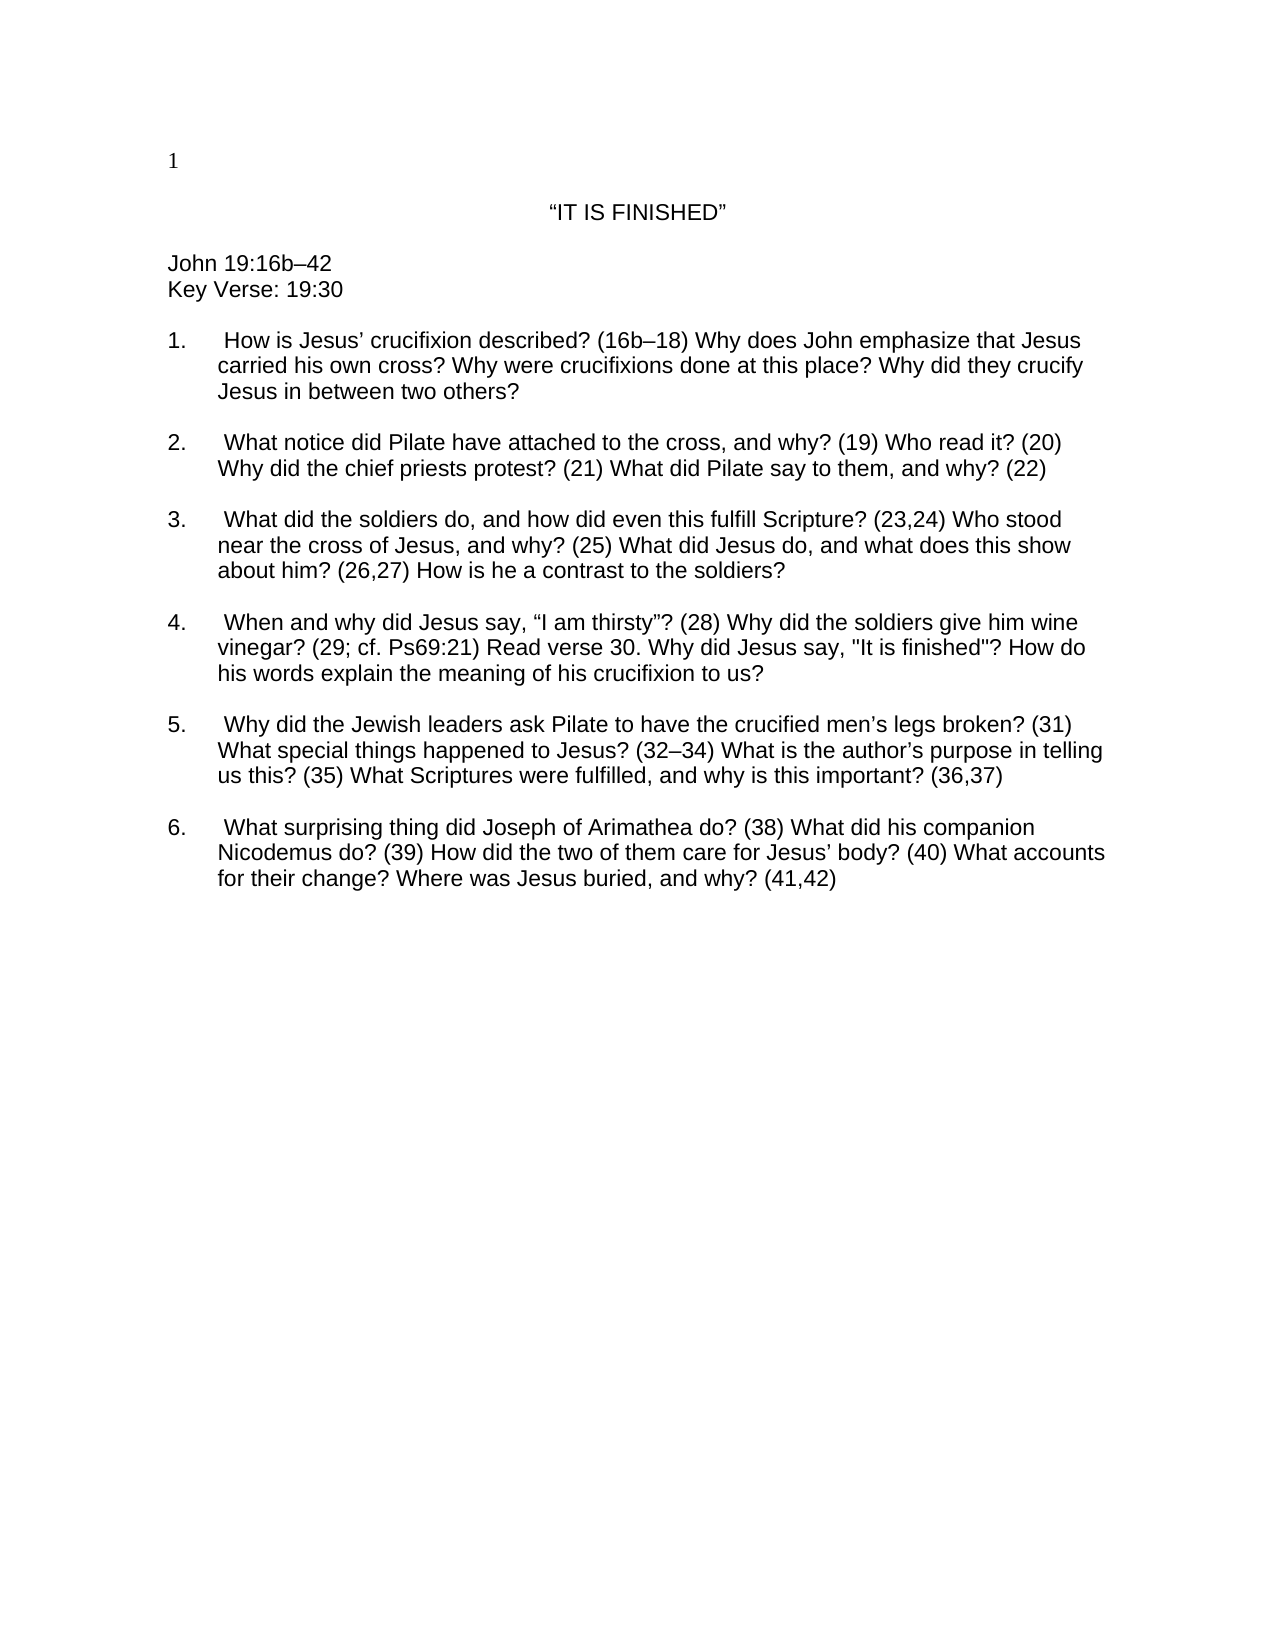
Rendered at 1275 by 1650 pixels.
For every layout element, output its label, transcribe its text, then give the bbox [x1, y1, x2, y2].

text 4. When and why did Jesus say, “I am thirsty”? (28) Why did the soldiers give him wine vinegar? (29; cf. Ps69:21) Read verse 30. Why did Jesus say, "It is finished"? How do his words explain the meaning of his crucifixion to us? [167, 610, 1108, 687]
text 3. What did the soldiers do, and how did even this fulfill Scripture? (23,24) Who stood near the cross of Jesus, and why? (25) What did Jesus do, and what does this show about him? (26,27) How is he a contrast to the soldiers? [167, 507, 1108, 584]
text John 19:16b–42 [167, 251, 1108, 277]
text 1. How is Jesus’ crucifixion described? (16b–18) Why does John emphasize that Jesus carried his own cross? Why were crucifixions done at this place? Why did they crucify Jesus in between two others? [167, 328, 1108, 405]
text 6. What surprising thing did Joseph of Arimathea do? (38) What did his companion Nicodemus do? (39) How did the two of them care for Jesus’ body? (40) What accounts for their change? Where was Jesus buried, and why? (41,42) [167, 815, 1108, 892]
text 2. What notice did Pilate have attached to the cross, and why? (19) Who read it? (20) Why did the chief priests protest? (21) What did Pilate say to them, and why? (22) [167, 430, 1108, 482]
text 5. Why did the Jewish leaders ask Pilate to have the crucified men’s legs broken? (31) What special things happened to Jesus? (32–34) What is the author’s purpose in telling us this? (35) What Scriptures were fulfilled, and why is this important? (36,37) [167, 712, 1108, 789]
text “IT IS FINISHED” [167, 200, 1108, 225]
text Key Verse: 19:30 [167, 277, 1108, 302]
